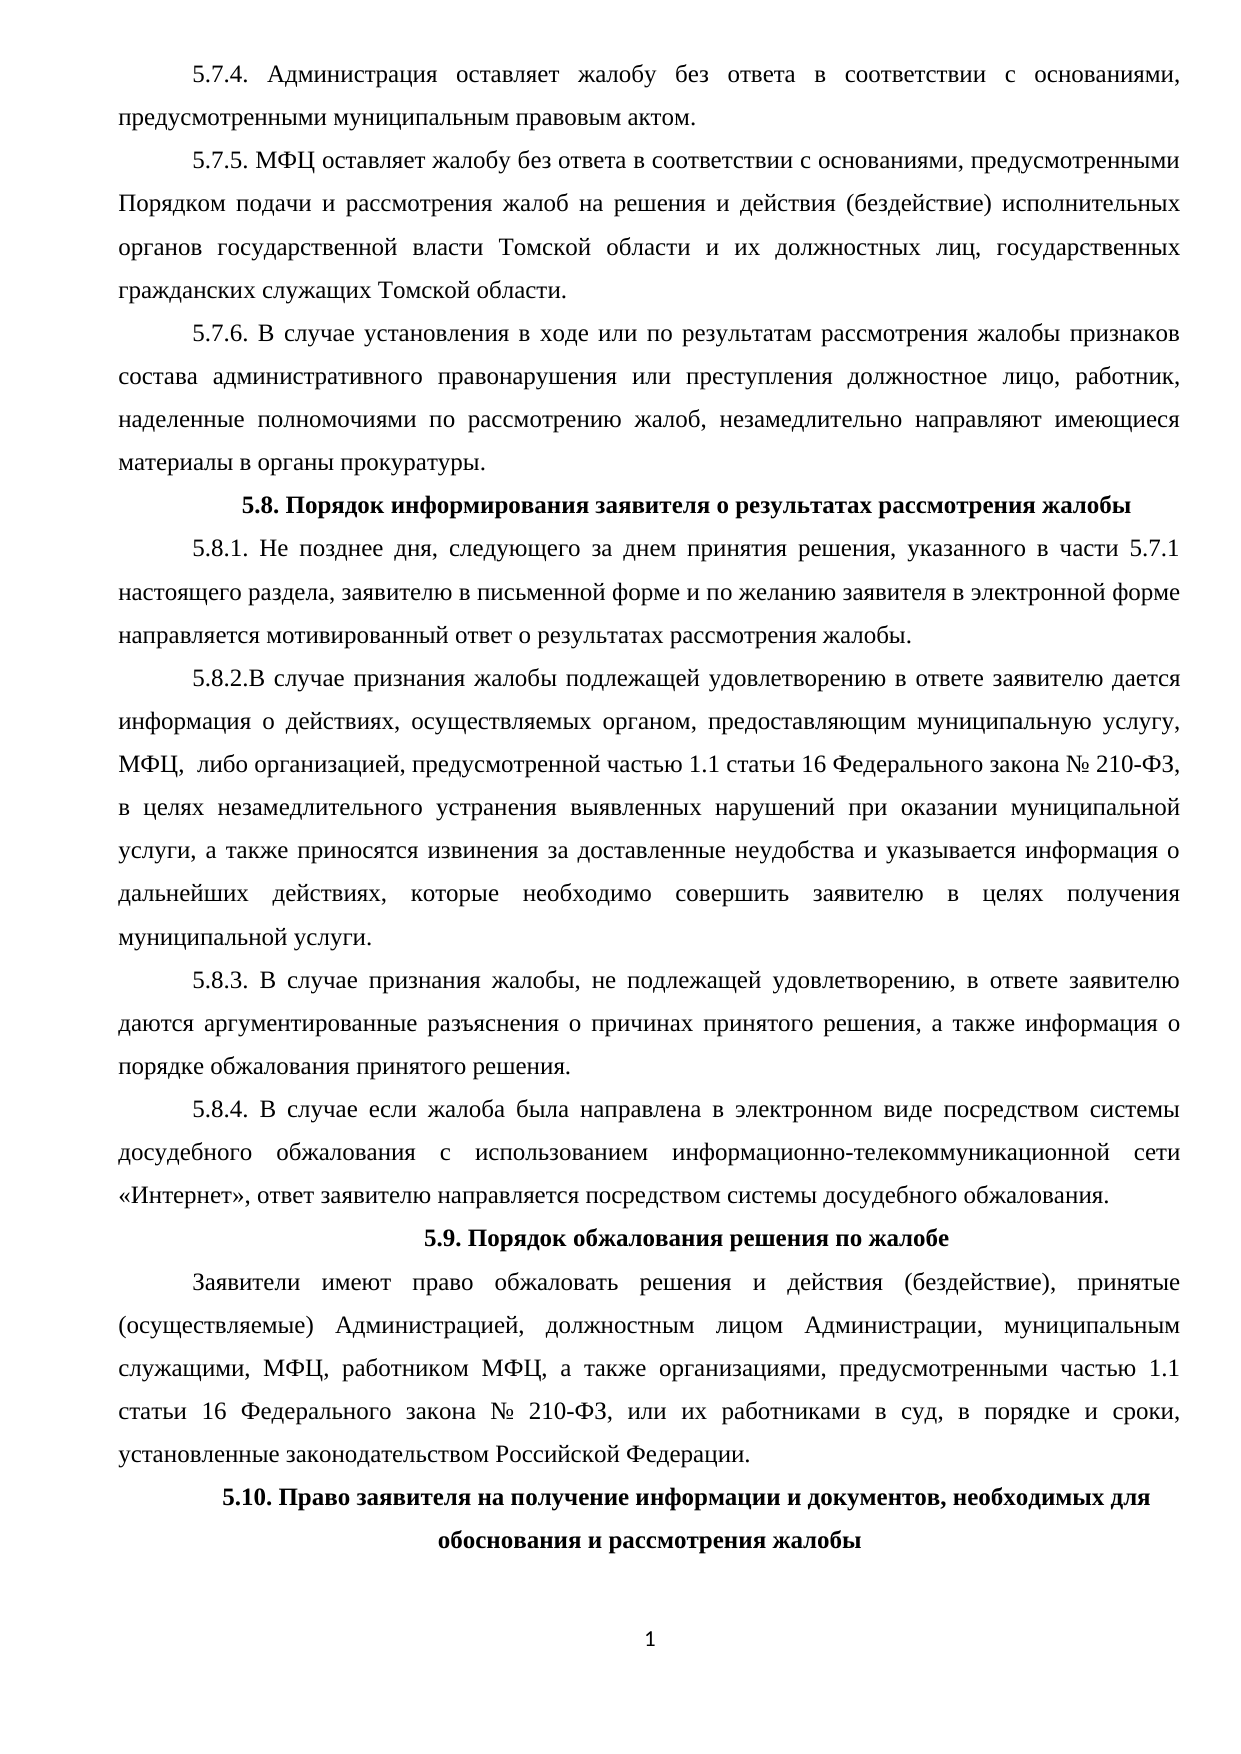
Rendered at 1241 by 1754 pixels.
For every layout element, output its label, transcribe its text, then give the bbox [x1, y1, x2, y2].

text 5.8.2.В случае признания жалобы подлежащей удовлетворению в ответе заявителю дается информация о действиях, осуществляемых органом, предоставляющим муниципальную услугу, МФЦ, либо организацией, предусмотренной частью 1.1 статьи 16 Федерального закона № 210-ФЗ, в целях незамедлительного устранения выявленных нарушений при оказании муниципальной услуги, а также приносятся извинения за доставленные неудобства и указывается информация о дальнейших действиях, которые необходимо совершить заявителю в целях получения муниципальной услуги. [118, 663, 1181, 950]
text 5.8.4. В случае если жалоба была направлена в электронном виде посредством системы досудебного обжалования с использованием информационно-телекоммуникационной сети «Интернет», ответ заявителю направляется посредством системы досудебного обжалования. [118, 1094, 1181, 1209]
text 5.7.4. Администрация оставляет жалобу без ответа в соответствии с основаниями, предусмотренными муниципальным правовым актом. [118, 59, 1181, 131]
text 5.9. Порядок обжалования решения по жалобе [118, 1223, 1181, 1252]
text 5.8.3. В случае признания жалобы, не подлежащей удовлетворению, в ответе заявителю даются аргументированные разъяснения о причинах принятого решения, а также информация о порядке обжалования принятого решения. [118, 965, 1181, 1080]
text 5.10. Право заявителя на получение информации и документов, необходимых для обоснования и рассмотрения жалобы [118, 1482, 1181, 1554]
text 5.8. Порядок информирования заявителя о результатах рассмотрения жалобы [118, 490, 1181, 519]
text 5.7.5. МФЦ оставляет жалобу без ответа в соответствии с основаниями, предусмотренными Порядком подачи и рассмотрения жалоб на решения и действия (бездействие) исполнительных органов государственной власти Томской области и их должностных лиц, государственных гражданских служащих Томской области. [118, 145, 1181, 303]
text 5.8.1. Не позднее дня, следующего за днем принятия решения, указанного в части 5.7.1 настоящего раздела, заявителю в письменной форме и по желанию заявителя в электронной форме направляется мотивированный ответ о результатах рассмотрения жалобы. [118, 533, 1181, 648]
text Заявители имеют право обжаловать решения и действия (бездействие), принятые (осуществляемые) Администрацией, должностным лицом Администрации, муниципальным служащими, МФЦ, работником МФЦ, а также организациями, предусмотренными частью 1.1 статьи 16 Федерального закона № 210-ФЗ, или их работниками в суд, в порядке и сроки, установленные законодательством Российской Федерации. [118, 1267, 1181, 1468]
text 5.7.6. В случае установления в ходе или по результатам рассмотрения жалобы признаков состава административного правонарушения или преступления должностное лицо, работник, наделенные полномочиями по рассмотрению жалоб, незамедлительно направляют имеющиеся материалы в органы прокуратуры. [118, 318, 1181, 476]
